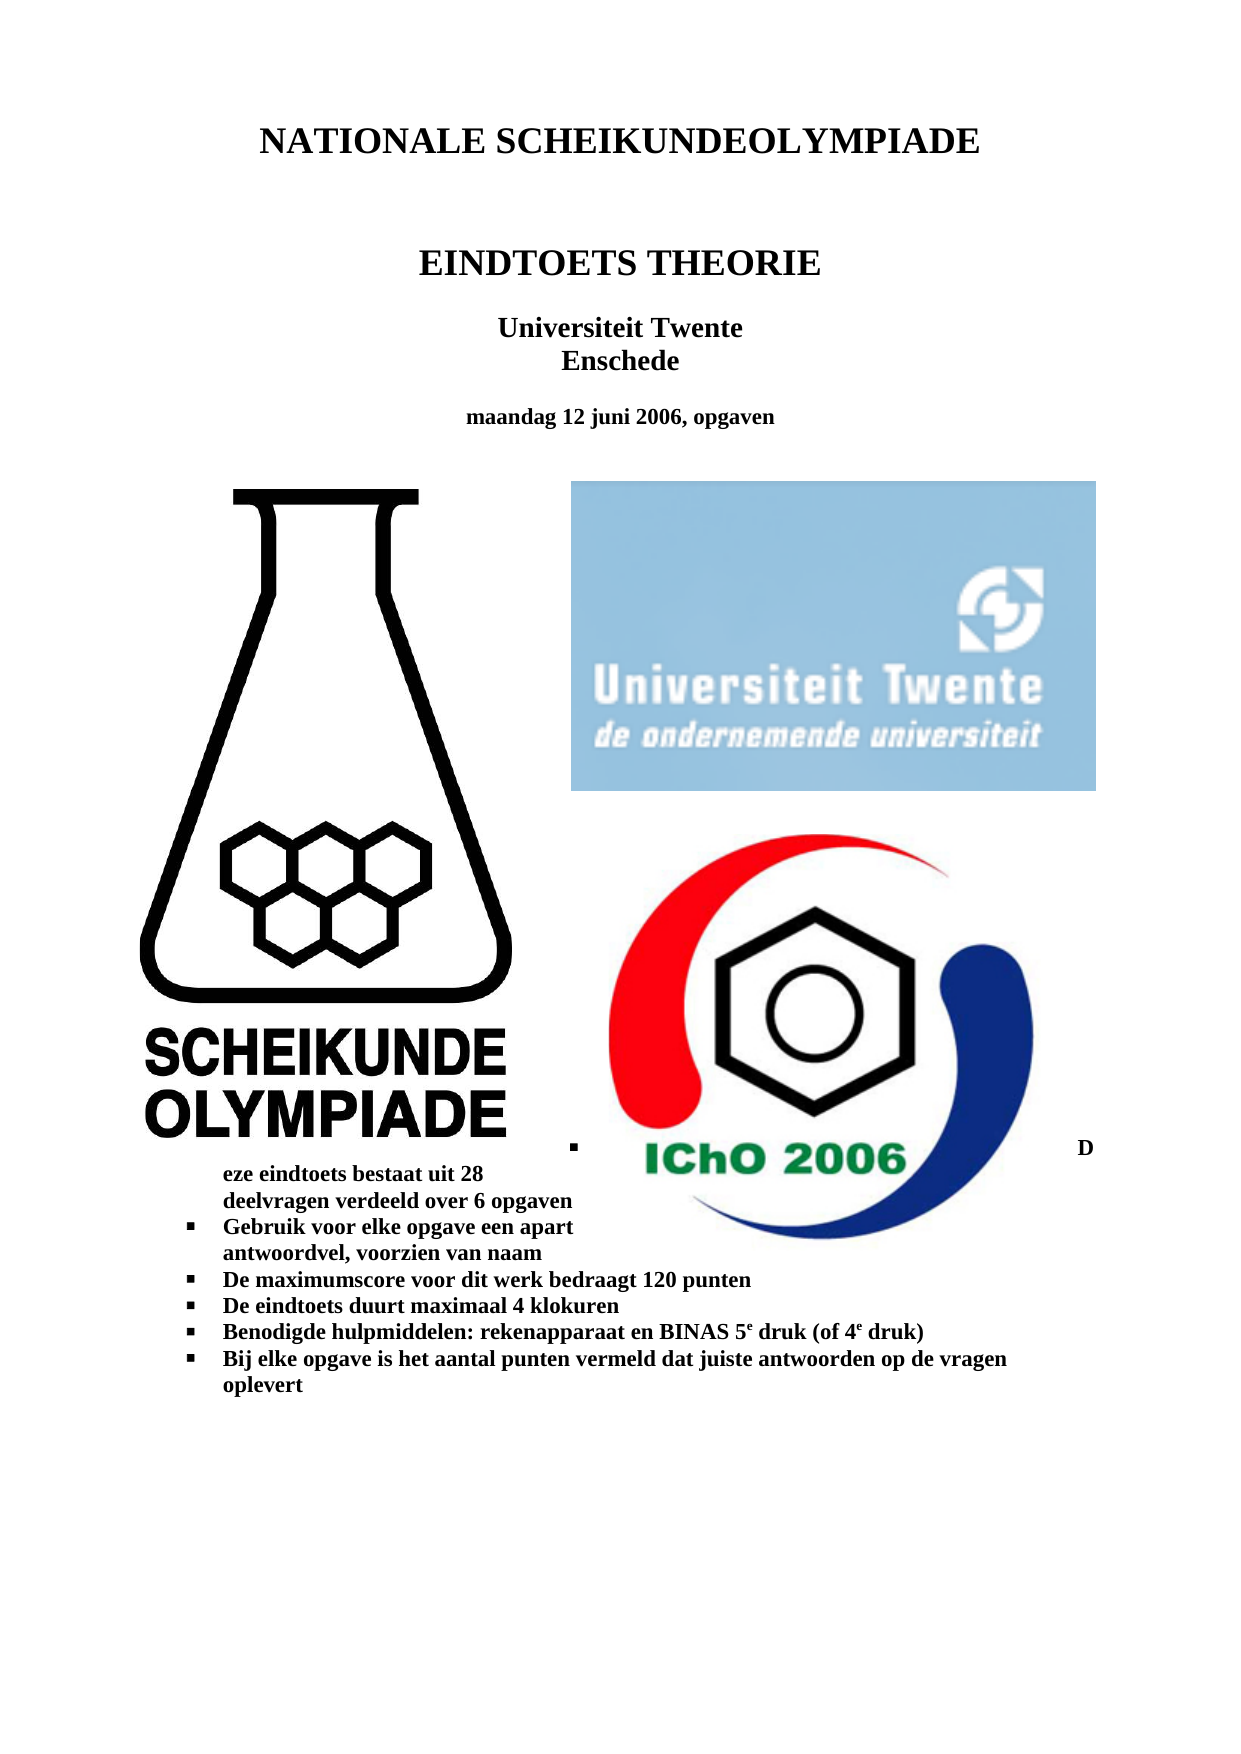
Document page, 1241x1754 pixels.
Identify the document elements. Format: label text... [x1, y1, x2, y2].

list Bij elke opgave is het aantal punten vermeld dat juiste antwoorden op de vragen oplevert [185, 1345, 1092, 1397]
text Enschede [148, 343, 1092, 377]
picture [608, 834, 1059, 1251]
text Universiteit Twente [148, 310, 1092, 343]
list De maximumscore voor dit werk bedraagt 120 punten [185, 1266, 1092, 1292]
text maandag 12 juni 2006, opgaven [148, 403, 1092, 429]
list De eindtoets duurt maximaal 4 klokuren [185, 1292, 1092, 1318]
list Gebruik voor elke opgave een apart antwoordvel, voorzien van naam [185, 1213, 1092, 1266]
list Deze eindtoets bestaat uit 28 deelvragen verdeeld over 6 opgaven [185, 1134, 608, 1213]
title EINDTOETS THEORIE [148, 240, 1092, 283]
picture [571, 481, 1096, 791]
picture [139, 489, 512, 1150]
list Benodigde hulpmiddelen: rekenapparaat en BINAS 5e druk (of 4e druk) [185, 1318, 1092, 1345]
title NATIONALE SCHEIKUNDEOLYMPIADE [148, 118, 1092, 161]
